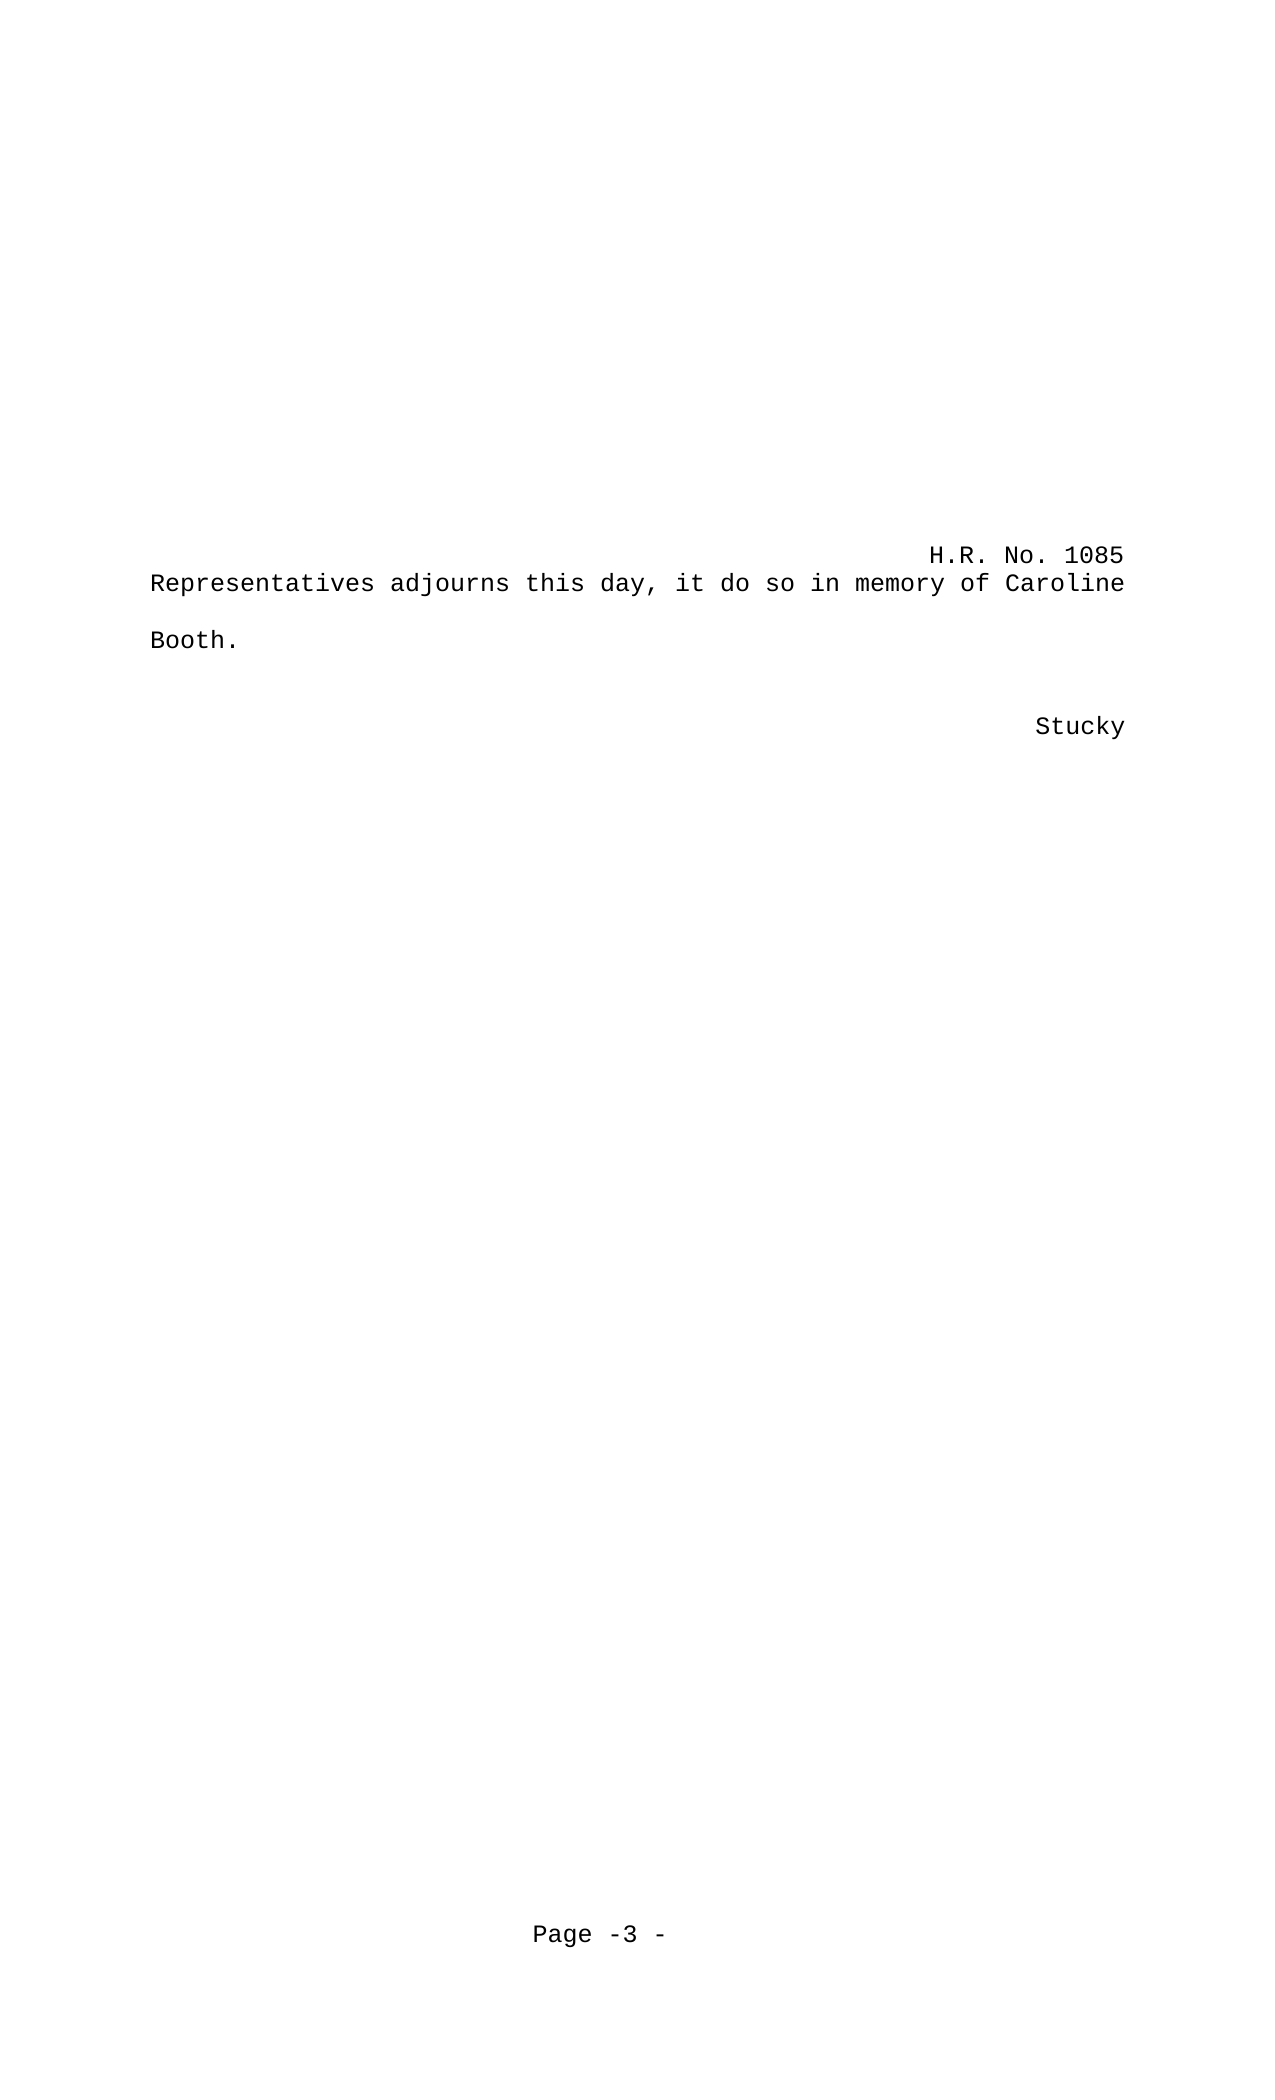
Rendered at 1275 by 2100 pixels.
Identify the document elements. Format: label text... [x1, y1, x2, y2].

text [150, 571, 1125, 656]
text Stucky [150, 713, 1125, 742]
